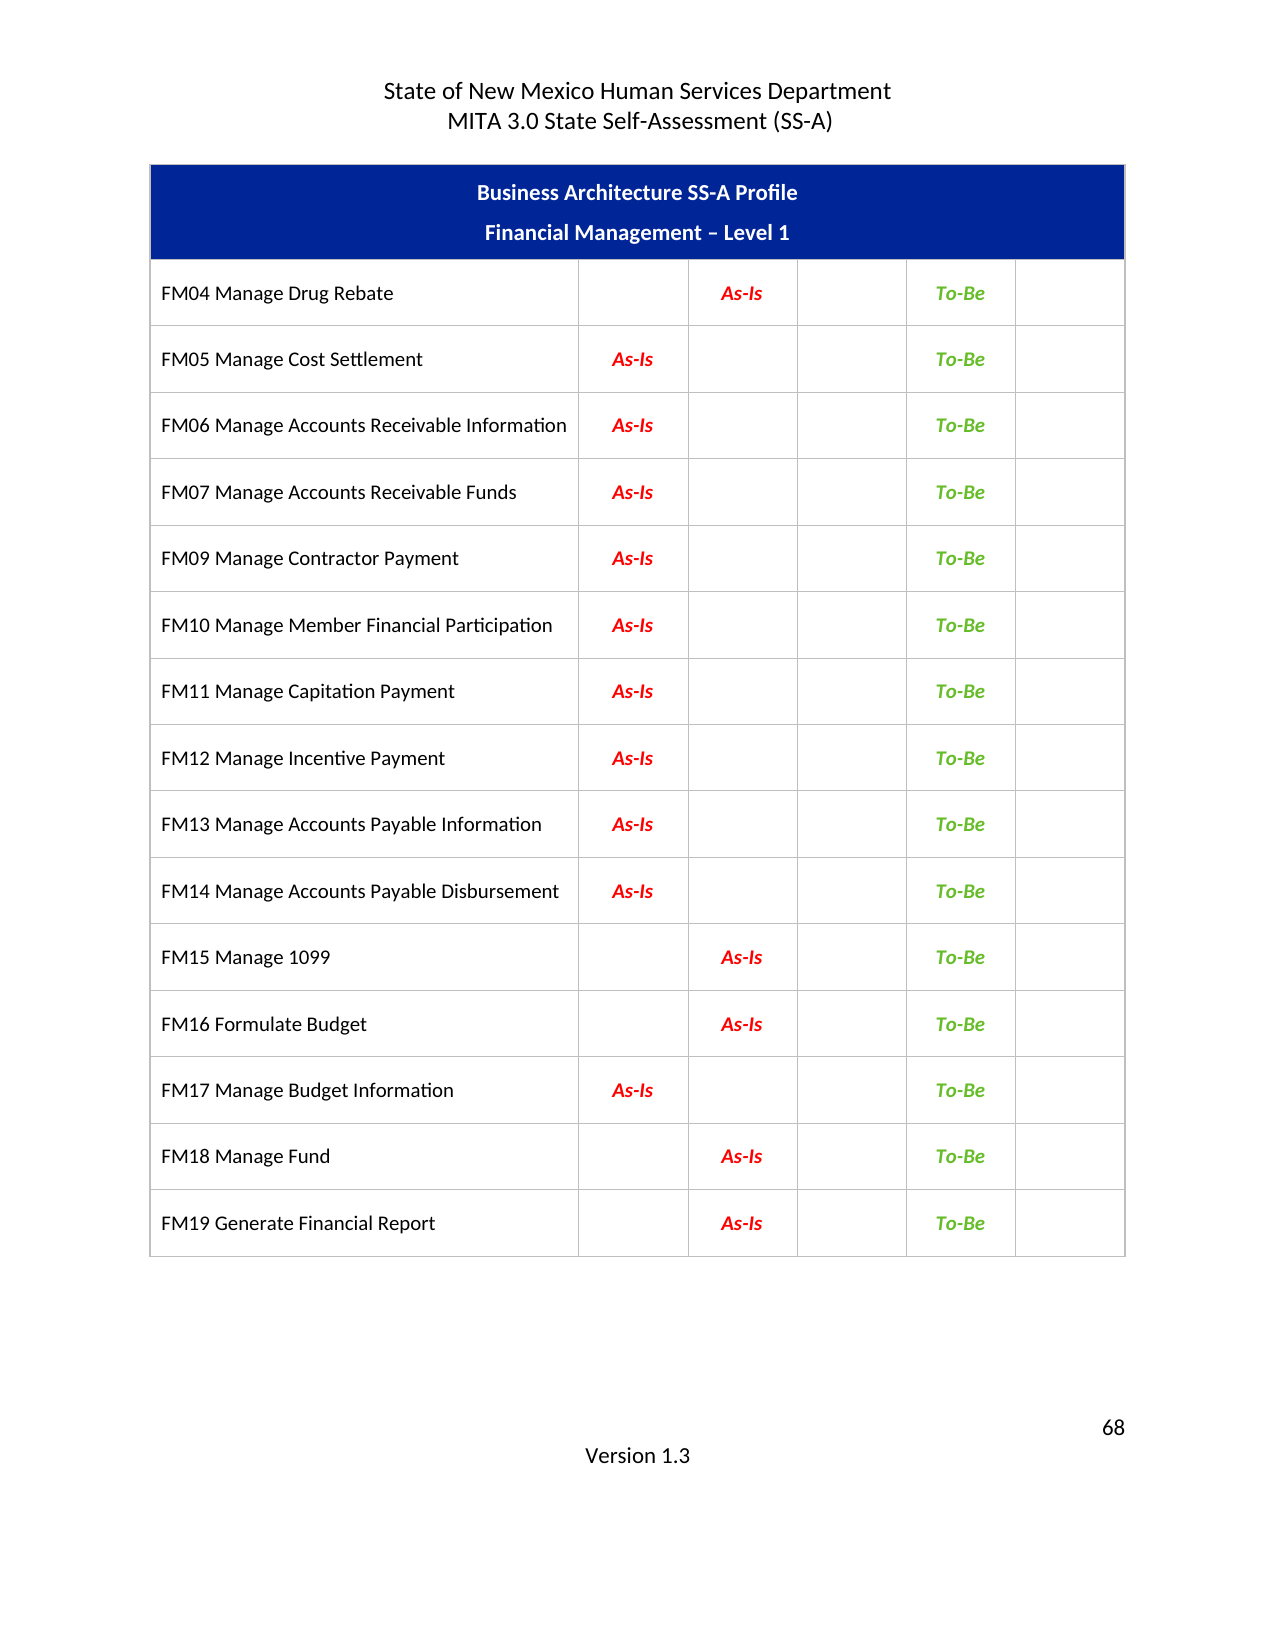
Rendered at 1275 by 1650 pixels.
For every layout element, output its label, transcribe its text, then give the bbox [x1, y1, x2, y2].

table_cell FM15 Manage 1099 [151, 924, 578, 990]
table_cell As-Is [579, 526, 688, 591]
table_cell [689, 791, 797, 857]
table_cell [689, 459, 797, 524]
table_cell As-Is [579, 659, 688, 724]
table_cell [1016, 659, 1124, 724]
table_cell [1016, 791, 1124, 857]
table_cell As-Is [689, 1190, 797, 1256]
table_cell [1016, 924, 1124, 990]
table_cell [1016, 991, 1124, 1056]
table_cell [798, 1057, 906, 1123]
table_cell [689, 592, 797, 657]
table_cell [798, 725, 906, 790]
table_cell To-Be [907, 526, 1015, 591]
table_cell [1016, 858, 1124, 923]
table_cell [798, 459, 906, 524]
table_cell As-Is [579, 592, 688, 657]
table_cell [798, 1190, 906, 1256]
table_cell [1016, 1190, 1124, 1256]
table_cell [798, 526, 906, 591]
table_cell As-Is [689, 260, 797, 325]
table_cell [1016, 393, 1124, 458]
table_cell To-Be [907, 592, 1015, 657]
table_cell [579, 991, 688, 1056]
table_cell As-Is [689, 991, 797, 1056]
table_cell FM11 Manage Capitation Payment [151, 659, 578, 724]
table_cell FM10 Manage Member Financial Participation [151, 592, 578, 657]
table_cell [798, 924, 906, 990]
table_cell [1016, 260, 1124, 325]
table_cell [1016, 725, 1124, 790]
table_cell FM05 Manage Cost Settlement [151, 326, 578, 392]
table_cell As-Is [579, 791, 688, 857]
table_cell To-Be [907, 1124, 1015, 1189]
table_cell FM04 Manage Drug Rebate [151, 260, 578, 325]
table_cell [798, 659, 906, 724]
table_cell FM19 Generate Financial Report [151, 1190, 578, 1256]
table_cell FM07 Manage Accounts Receivable Funds [151, 459, 578, 524]
table_cell [689, 526, 797, 591]
table_cell To-Be [907, 393, 1015, 458]
table_cell [1016, 459, 1124, 524]
table_cell FM17 Manage Budget Information [151, 1057, 578, 1123]
table_cell FM13 Manage Accounts Payable Information [151, 791, 578, 857]
table_cell [1016, 592, 1124, 657]
table_cell To-Be [907, 260, 1015, 325]
table_cell To-Be [907, 1057, 1015, 1123]
table_cell FM06 Manage Accounts Receivable Information [151, 393, 578, 458]
table_cell [579, 924, 688, 990]
table_cell FM14 Manage Accounts Payable Disbursement [151, 858, 578, 923]
table_cell [579, 1190, 688, 1256]
table_cell [798, 791, 906, 857]
table_cell To-Be [907, 326, 1015, 392]
table_cell As-Is [579, 459, 688, 524]
table_cell [798, 592, 906, 657]
table_cell FM09 Manage Contractor Payment [151, 526, 578, 591]
table_cell [689, 393, 797, 458]
table_cell FM12 Manage Incentive Payment [151, 725, 578, 790]
table_cell To-Be [907, 659, 1015, 724]
table_cell [1016, 1124, 1124, 1189]
table_header Business Architecture SS-A Profile Financial Management – Level 1 [151, 165, 1124, 259]
table_cell As-Is [579, 326, 688, 392]
table_cell FM18 Manage Fund [151, 1124, 578, 1189]
table_cell [579, 1124, 688, 1189]
table_cell To-Be [907, 858, 1015, 923]
table_cell To-Be [907, 725, 1015, 790]
table_cell [798, 393, 906, 458]
table_cell [689, 659, 797, 724]
table_cell [798, 1124, 906, 1189]
table_cell [798, 326, 906, 392]
table_cell [689, 858, 797, 923]
table_cell [1016, 526, 1124, 591]
table_cell [798, 991, 906, 1056]
table_cell [689, 725, 797, 790]
table_cell As-Is [579, 858, 688, 923]
table_cell As-Is [579, 393, 688, 458]
table_cell FM16 Formulate Budget [151, 991, 578, 1056]
table_cell [798, 858, 906, 923]
table_cell [689, 326, 797, 392]
table_cell To-Be [907, 1190, 1015, 1256]
table_cell [1016, 1057, 1124, 1123]
table_cell To-Be [907, 459, 1015, 524]
table_cell As-Is [579, 1057, 688, 1123]
table_cell [798, 260, 906, 325]
table_cell [689, 1057, 797, 1123]
table_cell To-Be [907, 924, 1015, 990]
table_cell As-Is [579, 725, 688, 790]
table_cell [579, 260, 688, 325]
table_cell To-Be [907, 791, 1015, 857]
table_cell As-Is [689, 924, 797, 990]
table_cell As-Is [689, 1124, 797, 1189]
table_cell [1016, 326, 1124, 392]
table_cell To-Be [907, 991, 1015, 1056]
